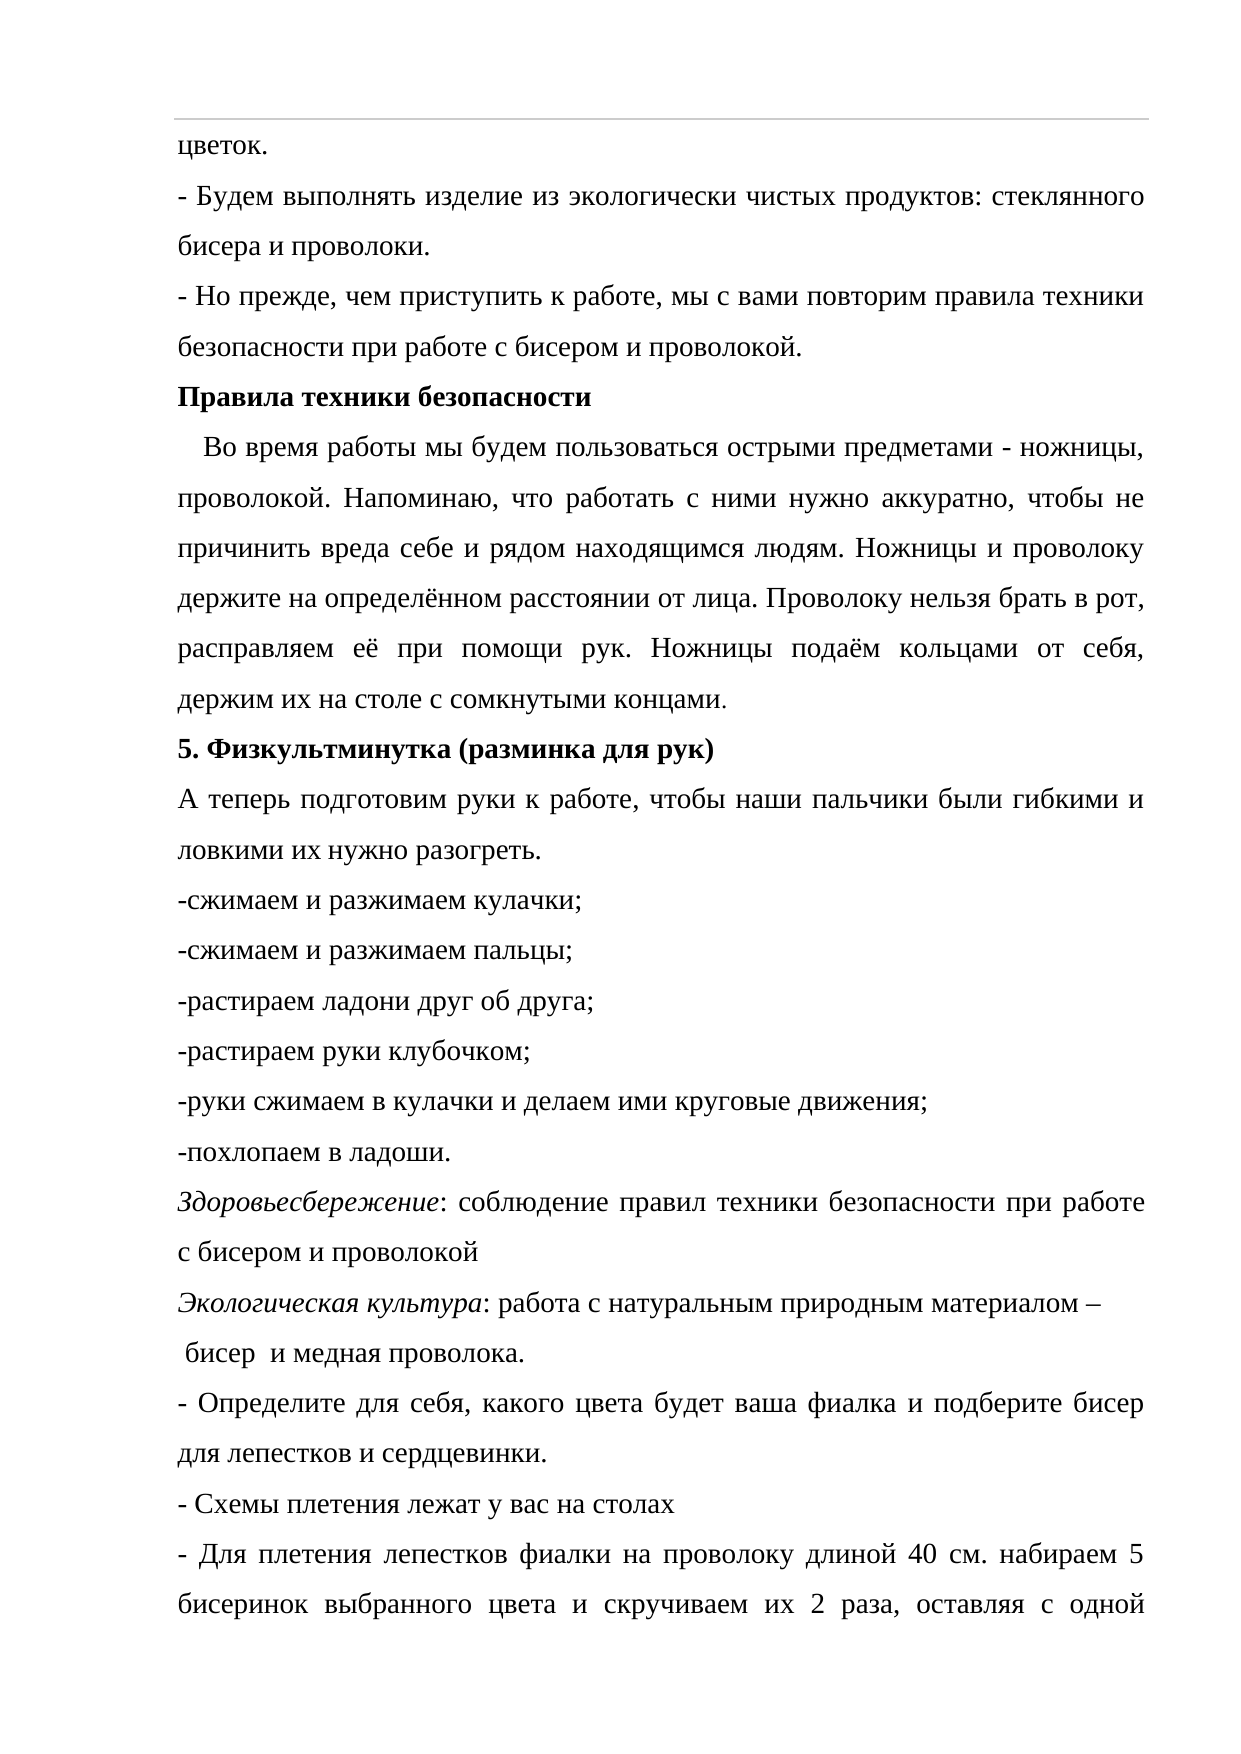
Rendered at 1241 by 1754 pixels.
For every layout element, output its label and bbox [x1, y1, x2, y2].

table_header [174, 120, 1148, 1628]
